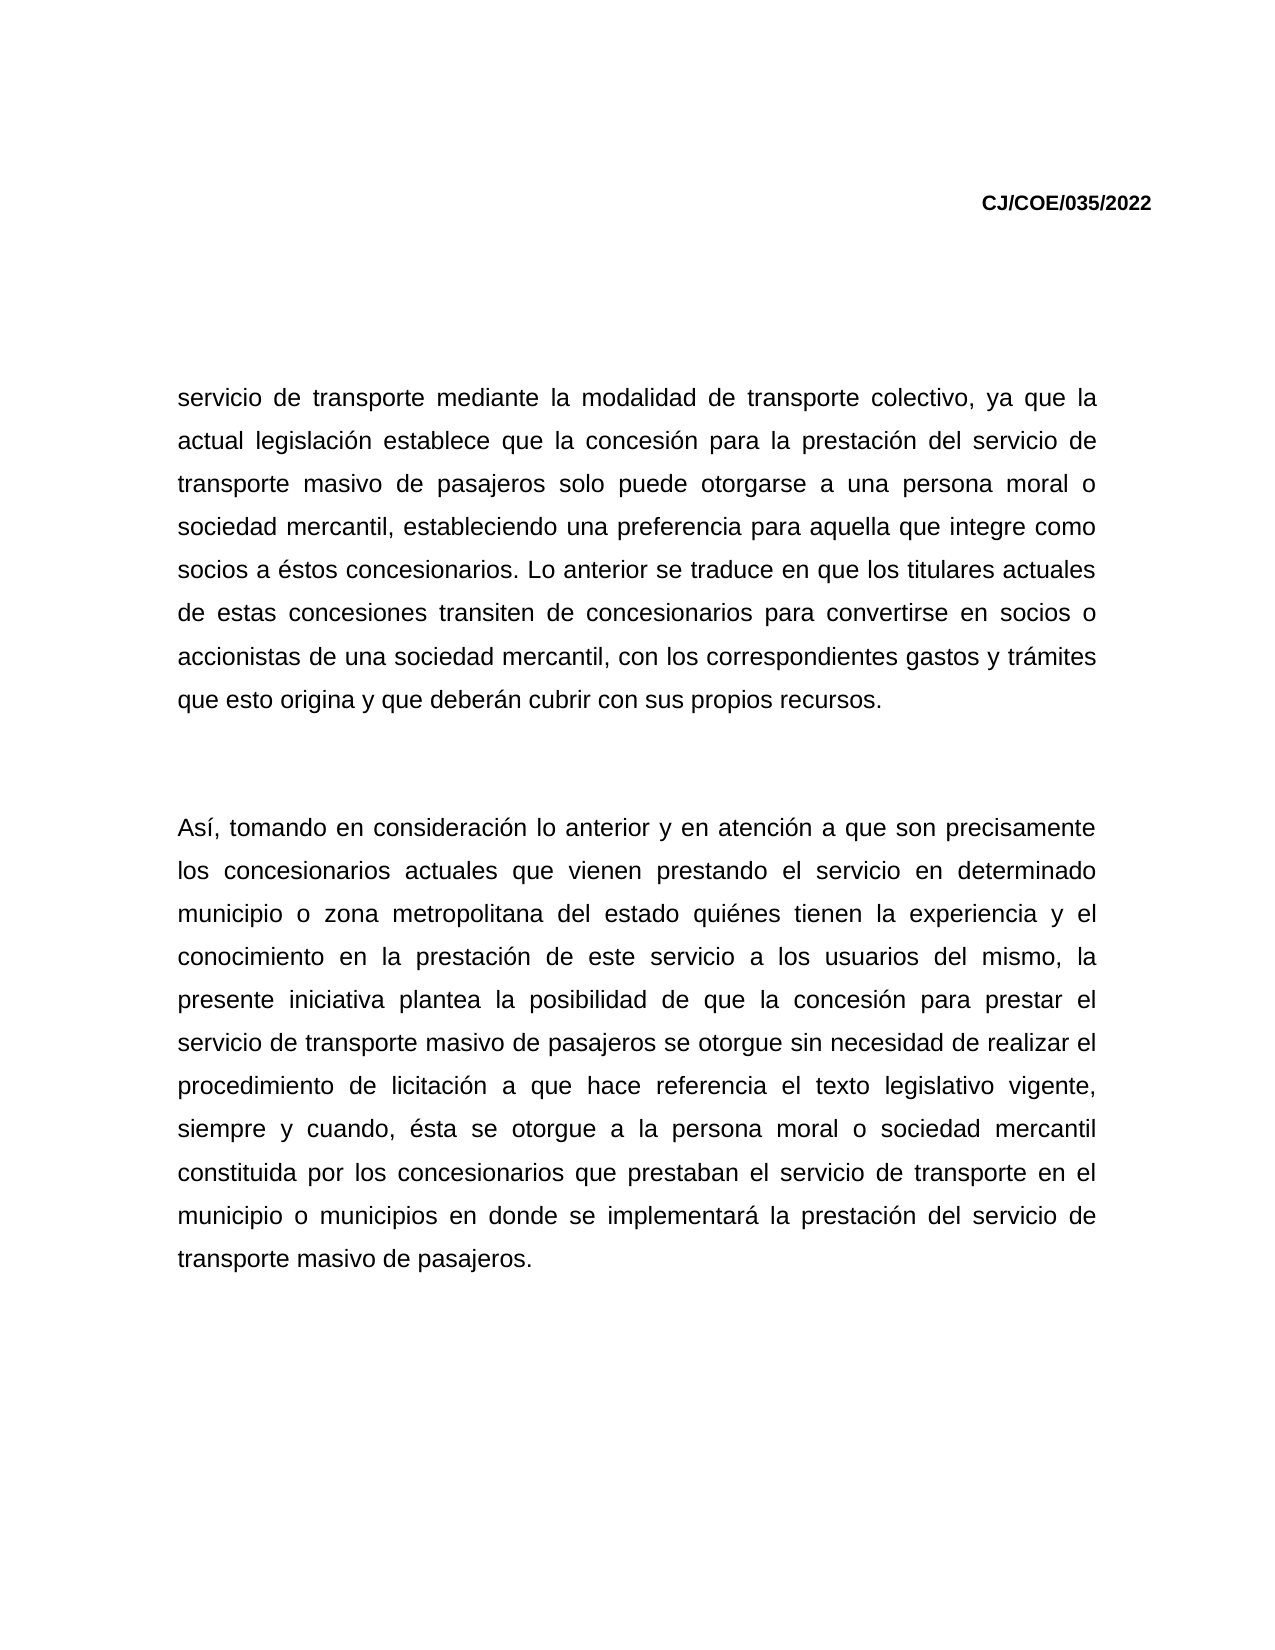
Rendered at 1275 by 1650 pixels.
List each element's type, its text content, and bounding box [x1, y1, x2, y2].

text Así, tomando en consideración lo anterior y en atención a que son precisamente los concesionarios actuales que vienen prestando el servicio en determinado municipio o zona metropolitana del estado quiénes tienen la experiencia y el conocimiento en la prestación de este servicio a los usuarios del mismo, la presente iniciativa plantea la posibilidad de que la concesión para prestar el servicio de transporte masivo de pasajeros se otorgue sin necesidad de realizar el procedimiento de licitación a que hace referencia el texto legislativo vigente, siempre y cuando, ésta se otorgue a la persona moral o sociedad mercantil constituida por los concesionarios que prestaban el servicio de transporte en el municipio o municipios en donde se implementará la prestación del servicio de transporte masivo de pasajeros. [177, 812, 1098, 1272]
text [177, 383, 1098, 713]
